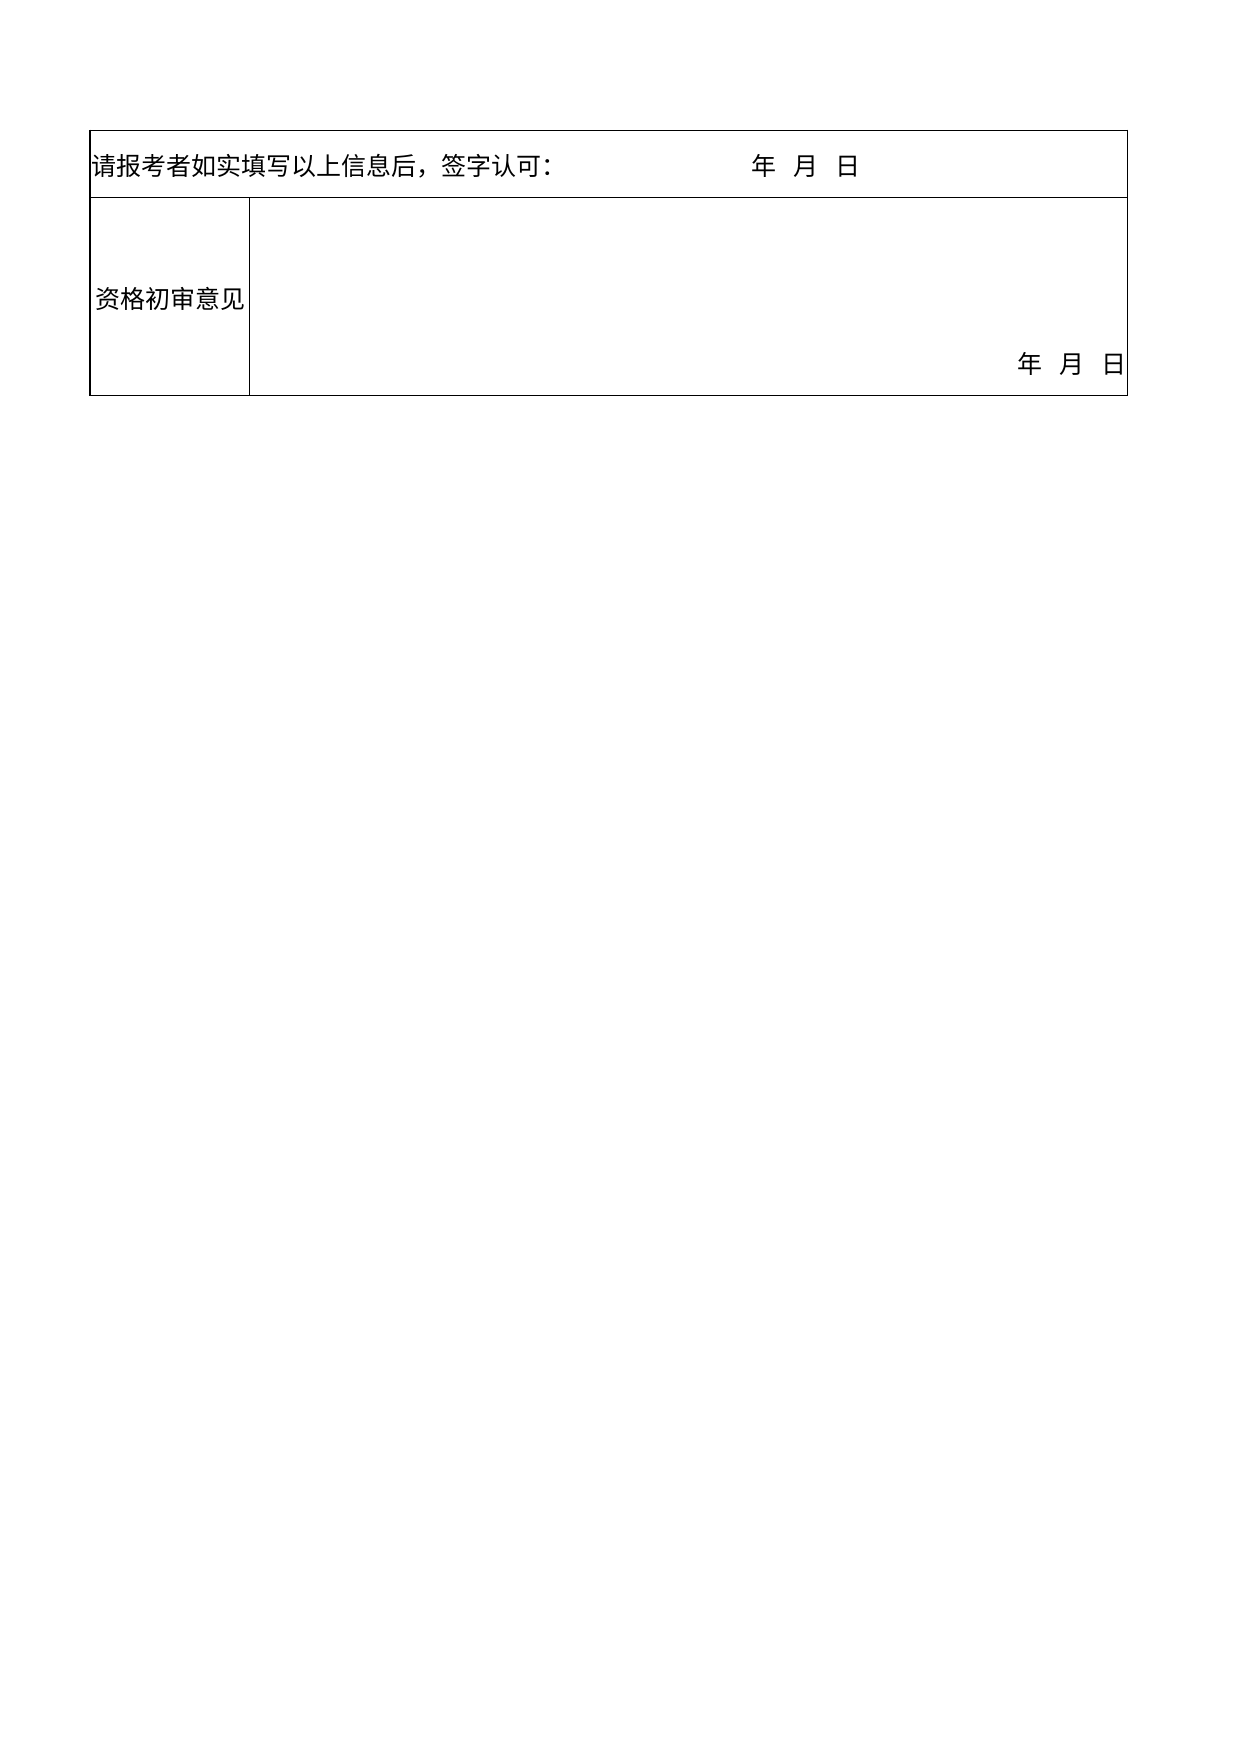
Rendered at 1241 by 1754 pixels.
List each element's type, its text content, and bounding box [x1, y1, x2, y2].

table_cell 请报考者如实填写以上信息后，签字认可： 年 月 日 [91, 131, 1127, 197]
table_cell 年 月 日 [250, 198, 1127, 395]
table_cell 资格初审意见 [91, 198, 249, 395]
